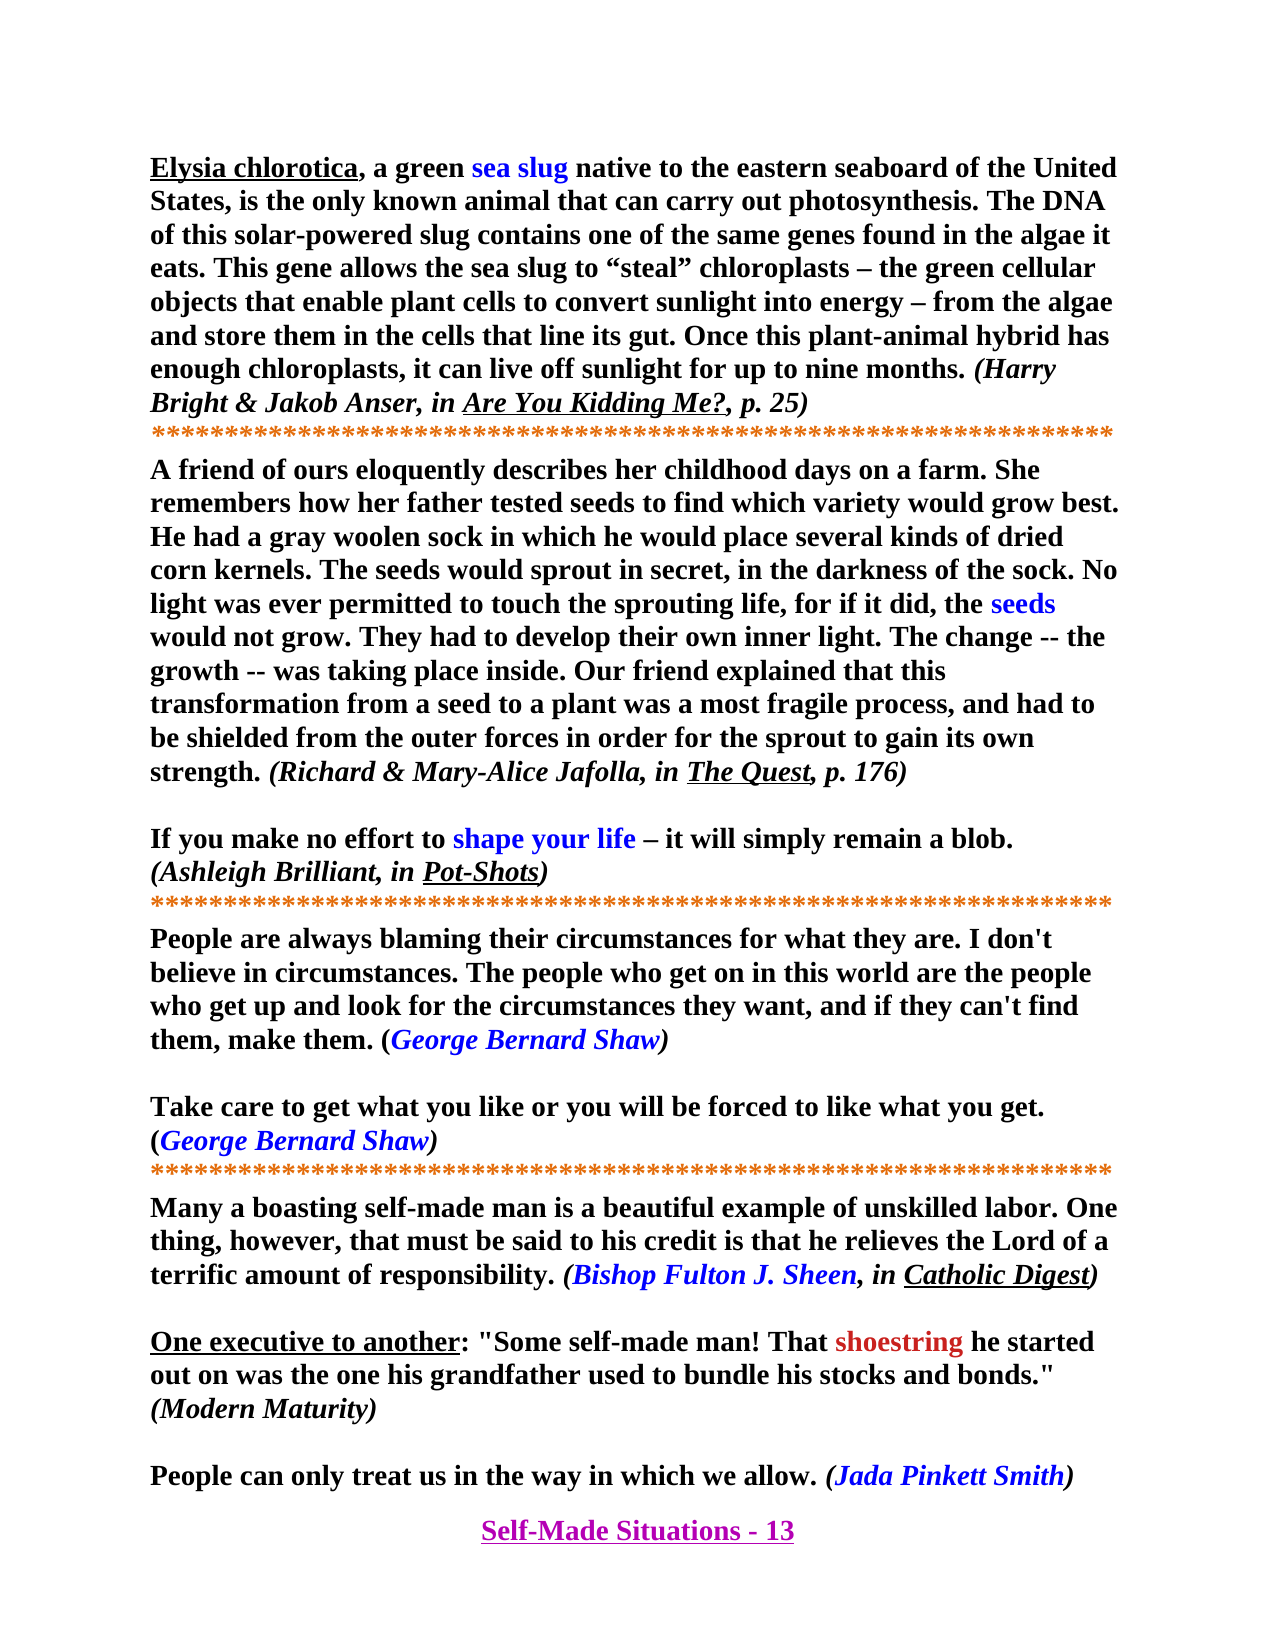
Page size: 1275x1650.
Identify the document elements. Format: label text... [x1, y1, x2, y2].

text ****************************************************************** [150, 888, 1125, 921]
text People are always blaming their circumstances for what they are. I don't believe in circumstances. The people who get on in this world are the people who get up and look for the circumstances they want, and if they can't find them, make them. (George Bernard Shaw) [150, 921, 1125, 1056]
text One executive to another: "Some self-made man! That shoestring he started out on was the one his grandfather used to bundle his stocks and bonds." (Modern Maturity) [150, 1324, 1125, 1424]
text ****************************************************************** [150, 1156, 1125, 1190]
text If you make no effort to shape your life – it will simply remain a blob. (Ashleigh Brilliant, in Pot-Shots) [150, 821, 1125, 888]
text Many a boasting self-made man is a beautiful example of unskilled labor. One thing, however, that must be said to his credit is that he relieves the Lord of a terrific amount of responsibility. (Bishop Fulton J. Sheen, in Catholic Digest) [150, 1190, 1125, 1290]
text People can only treat us in the way in which we allow. (Jada Pinkett Smith) [150, 1458, 1125, 1492]
text ****************************************************************** [150, 418, 1125, 452]
text Take care to get what you like or you will be forced to like what you get. (George Bernard Shaw) [150, 1089, 1125, 1156]
text A friend of ours eloquently describes her childhood days on a farm. She remembers how her father tested seeds to find which variety would grow best. He had a gray woolen sock in which he would place several kinds of dried corn kernels. The seeds would sprout in secret, in the darkness of the sock. No light was ever permitted to touch the sprouting life, for if it did, the seeds would not grow. They had to develop their own inner light. The change -- the growth -- was taking place inside. Our friend explained that this transformation from a seed to a plant was a most fragile process, and had to be shielded from the outer forces in order for the sprout to gain its own strength. (Richard & Mary-Alice Jafolla, in The Quest, p. 176) [150, 452, 1125, 787]
text Elysia chlorotica, a green sea slug native to the eastern seaboard of the United States, is the only known animal that can carry out photosynthesis. The DNA of this solar-powered slug contains one of the same genes found in the algae it eats. This gene allows the sea slug to “steal” chloroplasts – the green cellular objects that enable plant cells to convert sunlight into energy – from the algae and store them in the cells that line its gut. Once this plant-animal hybrid has enough chloroplasts, it can live off sunlight for up to nine months. (Harry Bright & Jakob Anser, in Are You Kidding Me?, p. 25) [150, 150, 1125, 418]
